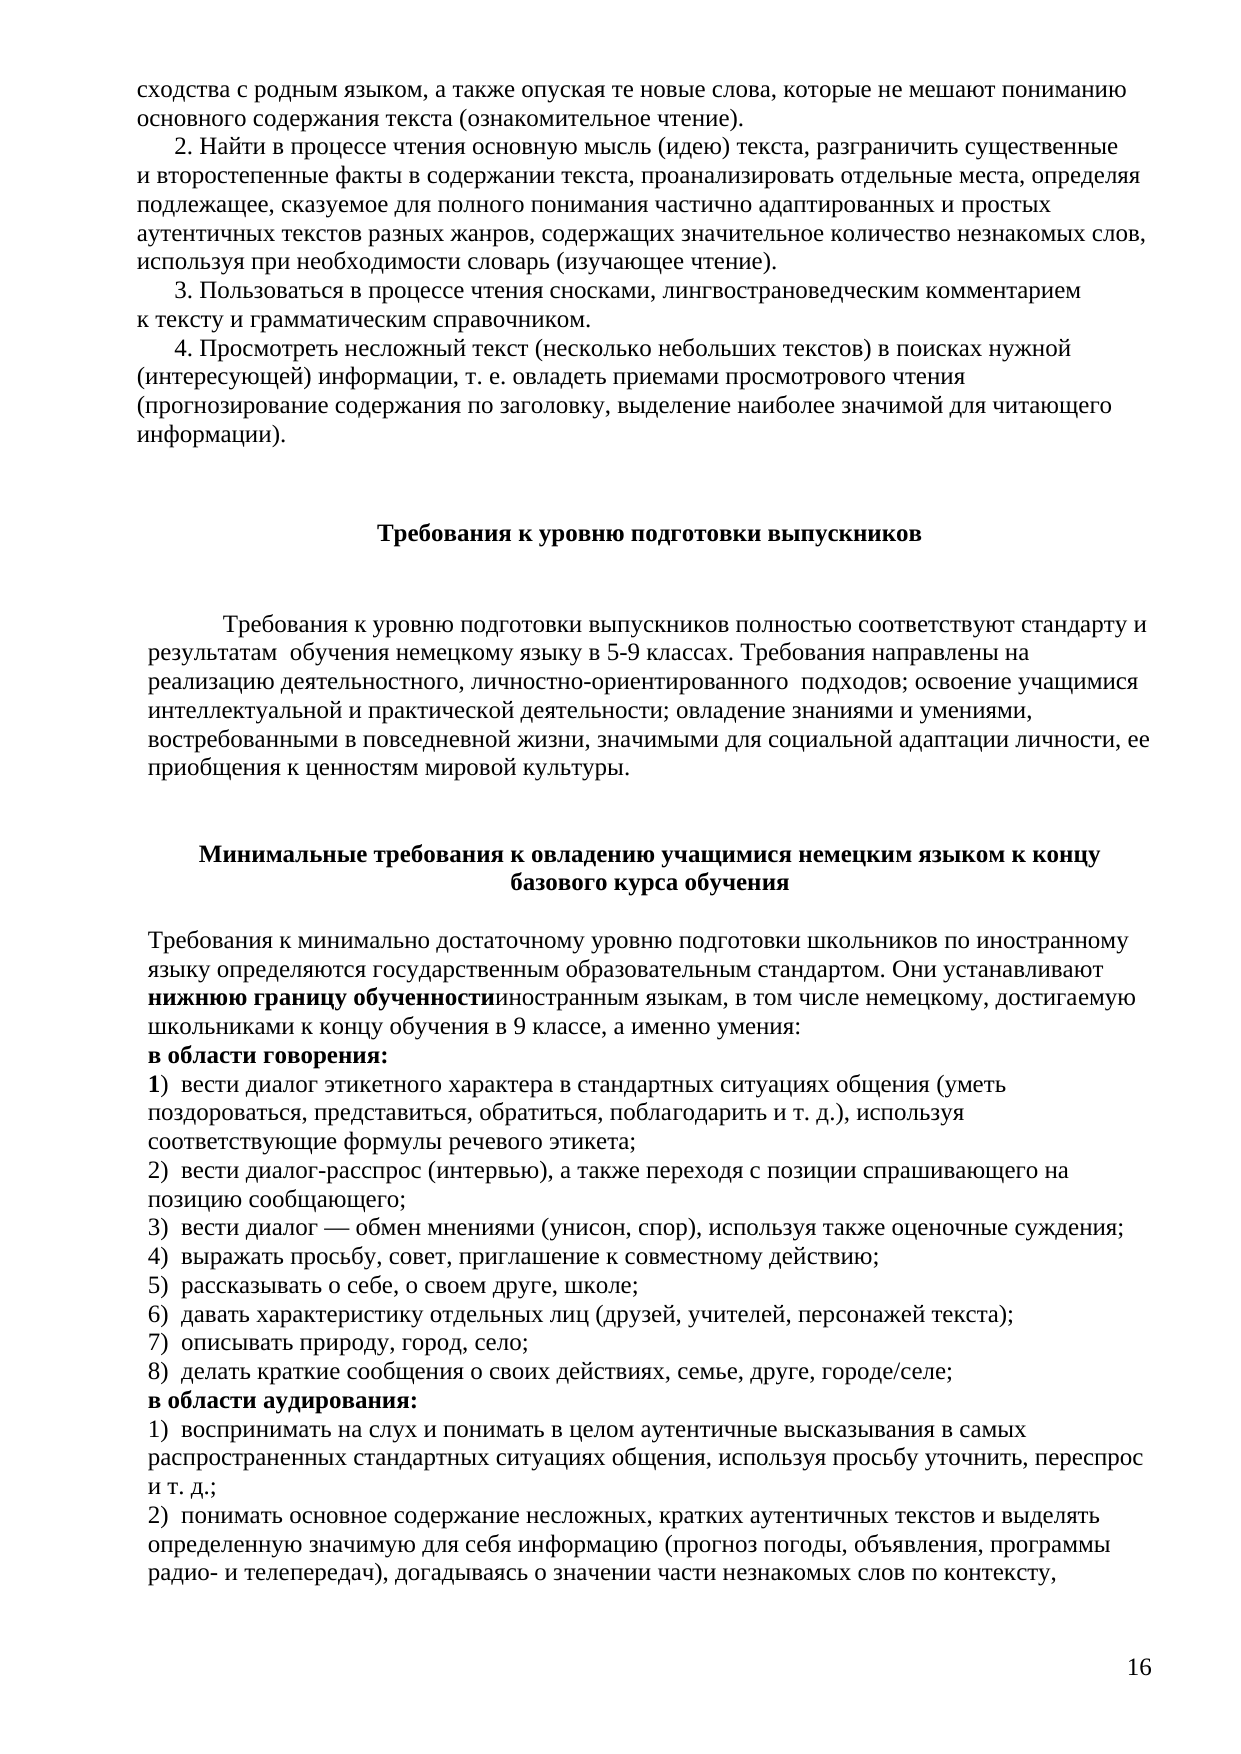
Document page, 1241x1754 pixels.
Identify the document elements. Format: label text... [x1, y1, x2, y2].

text 6) давать характеристику отдельных лиц (друзей, учителей, персонажей текста); [148, 1299, 1152, 1327]
text 5) рассказывать о себе, о своем друге, школе; [148, 1270, 1152, 1299]
text 3) вести диалог — обмен мнениями (унисон, спор), используя также оценочные суждения; [148, 1212, 1152, 1241]
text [148, 1500, 1152, 1586]
text 2) вести диалог-расспрос (интервью), а также переходя с позиции спрашивающего на позицию сообщающего; [148, 1155, 1152, 1212]
text Требования к минимально достаточному уровню подготовки школьников по иностранному языку определяются государственным образовательным стандартом. Они устанавливают нижнюю границу обученностииностранным языкам, в том числе немецкому, достигаемую школьниками к концу обучения в 9 классе, а именно умения: [148, 925, 1152, 1040]
text в области аудирования: [148, 1385, 1152, 1414]
text Требования к уровню подготовки выпускников полностью соответствуют стандарту и результатам обучения немецкому языку в 5-9 классах. Требования направлены на реализацию деятельностного, личностно-ориентированного подходов; освоение учащимися интеллектуальной и практической деятельности; овладение знаниями и умениями, востребованными в повседневной жизни, значимыми для социальной адаптации личности, ее приобщения к ценностям мировой культуры. [148, 609, 1152, 781]
text 4) выражать просьбу, совет, приглашение к совместному действию; [148, 1241, 1152, 1270]
text 1) воспринимать на слух и понимать в целом аутентичные высказывания в самых распространенных стандартных ситуациях общения, используя просьбу уточнить, переспрос и т. д.; [148, 1414, 1152, 1500]
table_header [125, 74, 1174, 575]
text 7) описывать природу, город, село; [148, 1327, 1152, 1356]
text 1) вести диалог этикетного характера в стандартных ситуациях общения (уметь поздороваться, представиться, обратиться, поблагодарить и т. д.), используя соответствующие формулы речевого этикета; [148, 1069, 1152, 1155]
text 8) делать краткие сообщения о своих действиях, семье, друге, городе/селе; [148, 1356, 1152, 1385]
text в области говорения: [148, 1040, 1152, 1069]
text Минимальные требования к овладению учащимися немецким языком к концу базового курса обучения [148, 839, 1152, 896]
